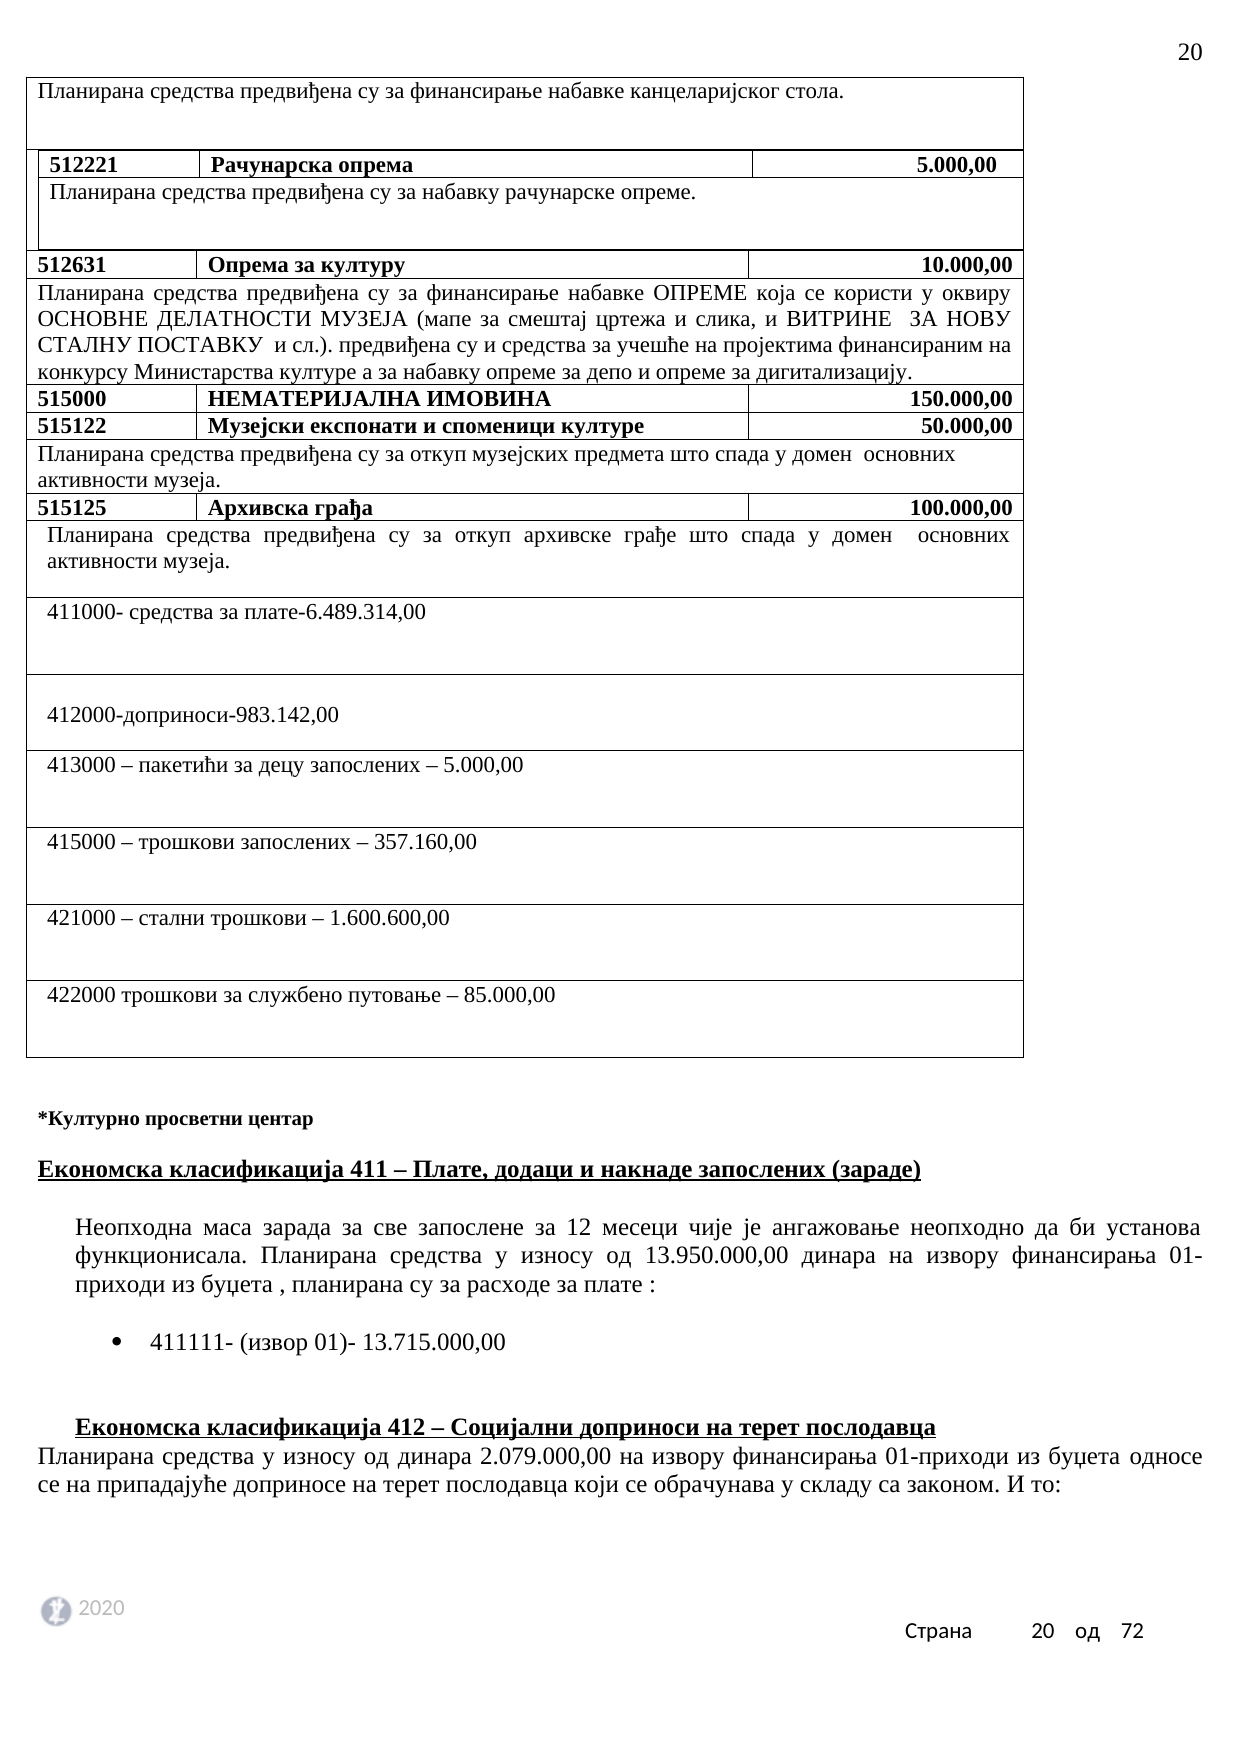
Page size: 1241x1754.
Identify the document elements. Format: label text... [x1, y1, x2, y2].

table_cell Планирана средства предвиђена су за откуп архивске грађе што спада у домен основних активности музеја. [27, 521, 1023, 597]
table_cell Планирана средства предвиђена су за финансирање набавке ОПРЕМЕ која се користи у оквиру ОСНОВНЕ ДЕЛАТНОСТИ МУЗЕЈА (мапе за смештај цртежа и слика, и ВИТРИНЕ ЗА НОВУ СТАЛНУ ПОСТАВКУ и сл.). предвиђена су и средства за учешће на пројектима финансираним на конкурсу Министарства културе а за набавку опреме за депо и опреме за дигитализацију. [27, 279, 1023, 384]
table_cell 411000- средства за плате-6.489.314,00 [27, 598, 1023, 673]
table_cell Музејски експонати и споменици културе [197, 413, 748, 439]
table_cell 515000 [27, 385, 196, 412]
table_cell 10.000,00 [749, 251, 1023, 278]
table_cell 515122 [27, 413, 196, 439]
text Планирана средства у износу од динара 2.079.000,00 на извору финансирања 01-приходи из буџета односе се на припадајуће доприносе на терет послодавца који се обрачунава у складу са законом. И то: [37, 1441, 1203, 1498]
table_cell НЕМАТЕРИЈАЛНА ИМОВИНА [197, 385, 748, 412]
table_cell 100.000,00 [749, 494, 1023, 520]
table_cell Опрема за културу [197, 251, 748, 278]
list 411111- (извор 01)- 13.715.000,00 [112, 1327, 1203, 1355]
table_cell 512631 [27, 251, 196, 278]
table_cell 415000 – трошкови запослених – 357.160,00 [27, 828, 1023, 903]
table_cell 413000 – пакетићи за децу запослених – 5.000,00 [27, 751, 1023, 827]
table_cell [27, 150, 38, 250]
table_cell [39, 178, 1023, 249]
table_cell 422000 трошкови за службено путовање – 85.000,00 [27, 981, 1023, 1057]
table_cell [200, 151, 752, 177]
table_cell 515125 [27, 494, 196, 520]
text Економска класификација 411 – Плате, додаци и накнаде запослених (зараде) [37, 1154, 1203, 1183]
table_cell 50.000,00 [749, 413, 1023, 439]
picture [37, 1593, 75, 1631]
table_cell Планирана средства предвиђена су за откуп музејских предмета што спада у домен основних активности музеја. [27, 440, 1023, 493]
table_cell 412000-доприноси-983.142,00 [27, 675, 1023, 750]
table_cell [753, 151, 1023, 177]
table_cell 421000 – стални трошкови – 1.600.600,00 [27, 905, 1023, 980]
table_cell [39, 151, 199, 177]
table_cell 150.000,00 [749, 385, 1023, 412]
text Неопходна маса зарада за све запослене за 12 месеци чије је ангажовање неопходно да би установа функционисала. Планирана средства у износу од 13.950.000,00 динара на извору финансирања 01-приходи из буџета , планирана су за расходе за плате : [75, 1212, 1203, 1298]
text *Културно просветни центар [37, 1106, 1203, 1130]
table_cell Планирана средства предвиђена су за финансирање набавке канцеларијског стола. [27, 78, 1023, 149]
table_cell Архивска грађа [197, 494, 748, 520]
text Економска класификација 412 – Социјални доприноси на терет послодавца [75, 1412, 1203, 1441]
